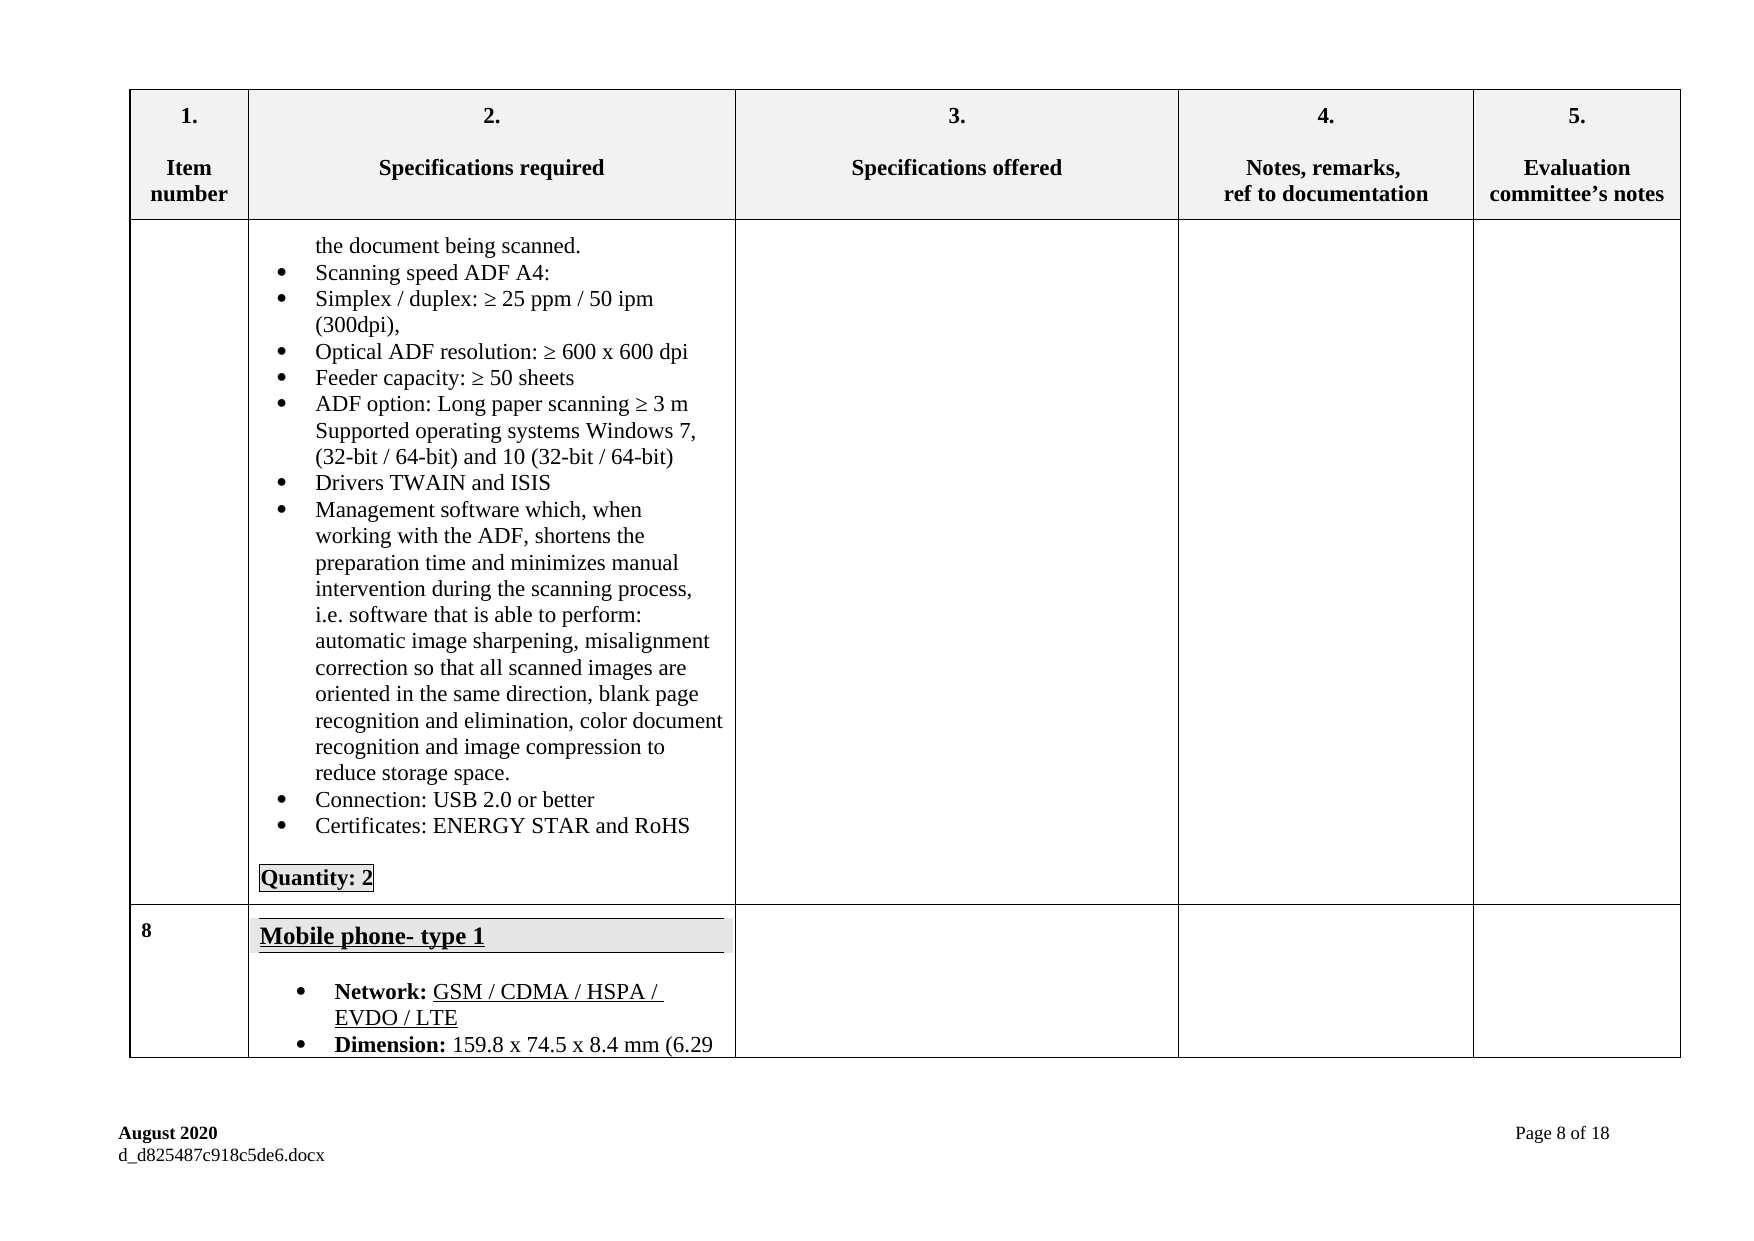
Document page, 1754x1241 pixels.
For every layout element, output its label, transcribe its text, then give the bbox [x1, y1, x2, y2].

table_cell [1179, 905, 1473, 1057]
table_cell [1474, 220, 1680, 904]
table_cell 8 [131, 905, 248, 1057]
table_cell [736, 905, 1178, 1057]
table_cell [736, 220, 1178, 904]
table_header 3. Specifications offered [736, 90, 1178, 219]
table_cell [1474, 905, 1680, 1057]
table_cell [249, 220, 735, 904]
table_header 5. Evaluation committee’s notes [1474, 90, 1680, 219]
table_header 1. Item number [131, 90, 248, 219]
table_header 2. Specifications required [249, 90, 735, 219]
table_cell [1179, 220, 1473, 904]
table_header 4. Notes, remarks, ref to documentation [1179, 90, 1473, 219]
table_cell 7 [131, 220, 248, 904]
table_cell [249, 905, 735, 1057]
